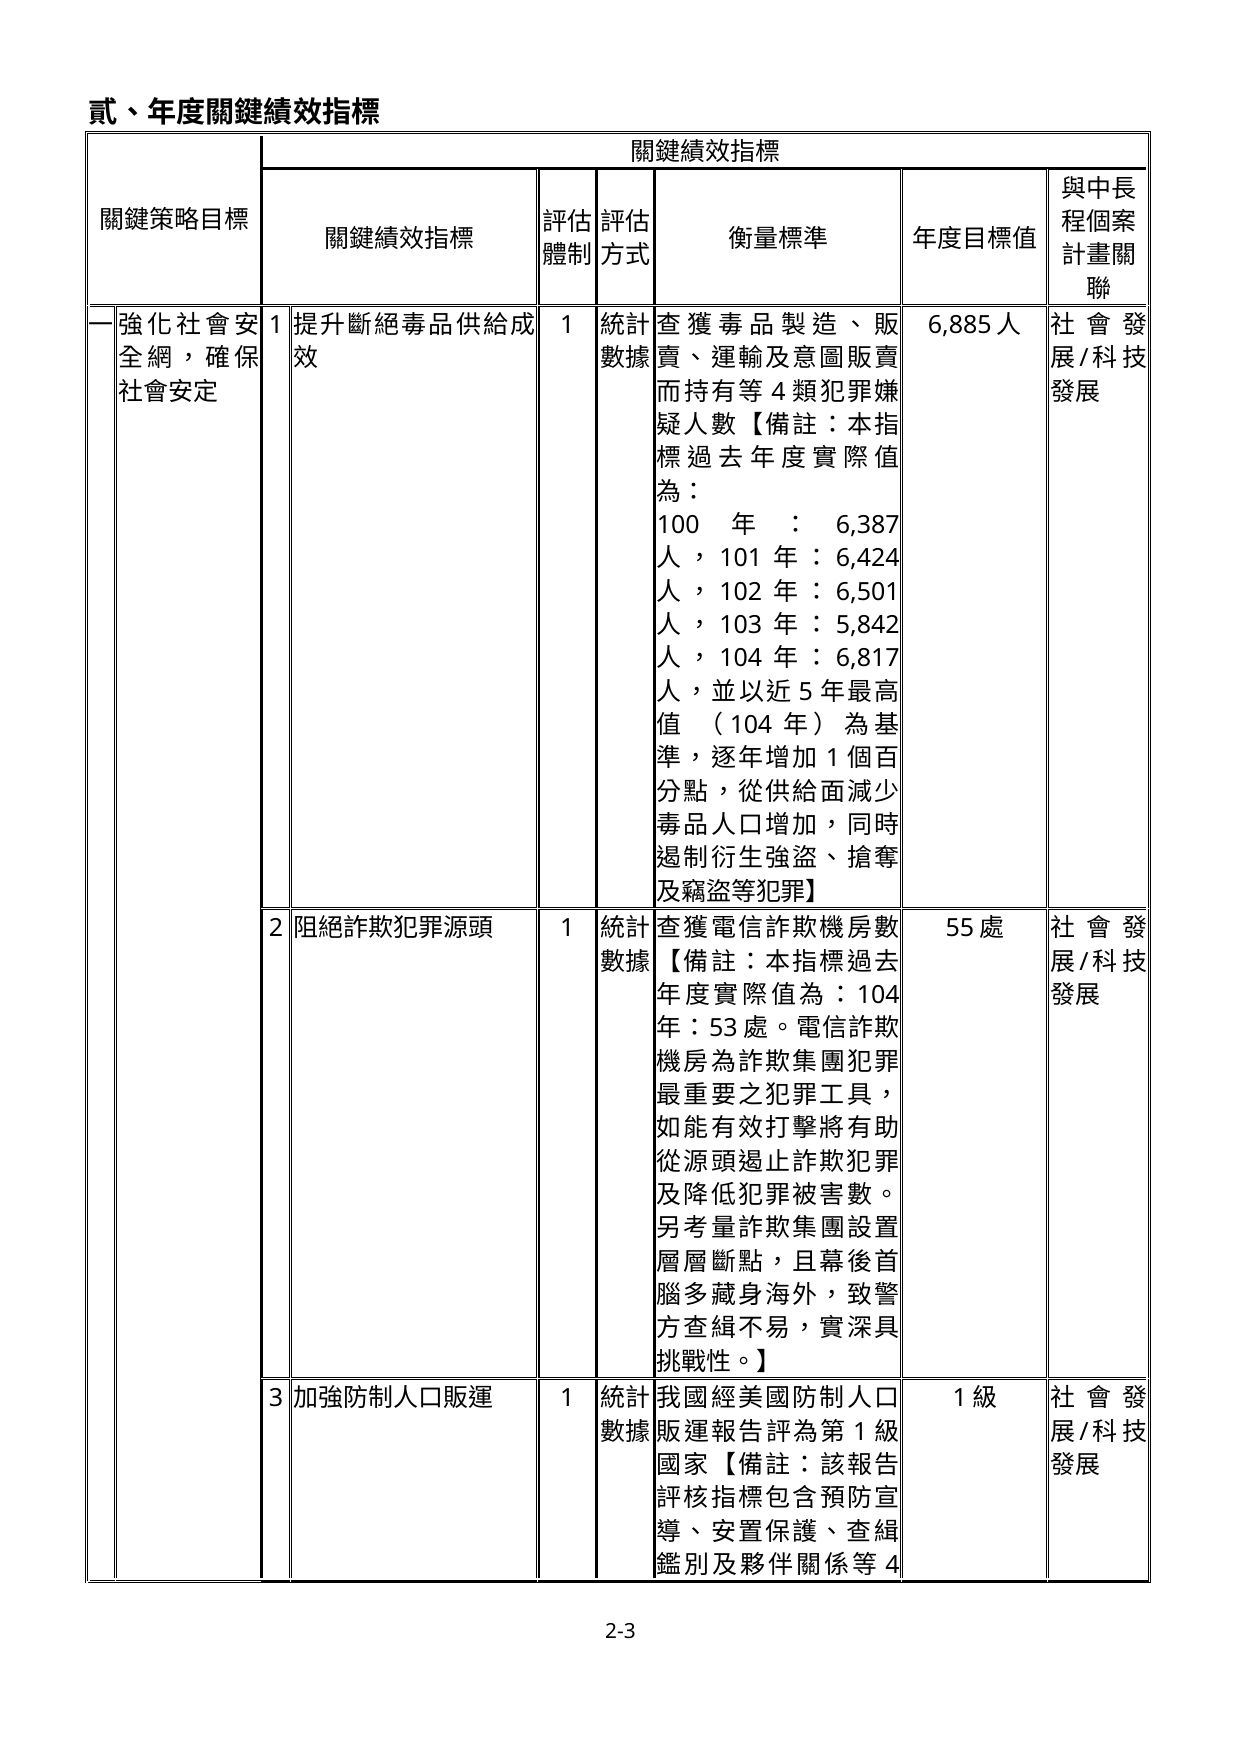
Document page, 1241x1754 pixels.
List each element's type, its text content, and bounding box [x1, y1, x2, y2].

table_cell 查獲電信詐欺機房數【備註：本指標過去年度實際值為：104年：53處。電信詐欺機房為詐欺集團犯罪最重要之犯罪工具，如能有效打擊將有助從源頭遏止詐欺犯罪及降低犯罪被害數。另考量詐欺集團設置層層斷點，且幕後首腦多藏身海外，致警方查緝不易，實深具挑戰性。】 [656, 910, 900, 1377]
table_cell 評估 方式 [598, 170, 653, 304]
table_cell 一 [86, 304, 116, 1580]
text 貳、年度關鍵績效指標 [89, 89, 1152, 131]
table_cell 統計數據 [598, 910, 653, 1377]
table_cell 加強防制人口販運 [291, 1377, 538, 1580]
table_cell 統計數據 [596, 1380, 654, 1580]
table_cell 1級 [902, 1380, 1047, 1580]
table_cell 阻絕詐欺犯罪源頭 [292, 910, 536, 1377]
table_cell 評估 體制 [540, 170, 595, 304]
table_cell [654, 1380, 902, 1580]
table_cell 統計數據 [598, 307, 653, 907]
table_header 關鍵績效指標 [261, 134, 1148, 167]
table_cell 1 [263, 307, 289, 907]
table_cell 社會發展/科技發展 [1048, 304, 1149, 907]
table_cell 6,885人 [903, 307, 1046, 907]
table_cell 1 [540, 910, 595, 1377]
table_cell 1 [540, 307, 595, 907]
table_header 關鍵策略目標 [88, 134, 261, 304]
table_cell 55處 [903, 910, 1046, 1377]
table_cell 1 [538, 1380, 596, 1580]
table_cell 提升斷絕毒品供給成效 [292, 307, 536, 907]
table_cell 關鍵績效指標 [263, 170, 536, 304]
table_cell 社會發展/科技發展 [1048, 907, 1149, 1377]
table_cell 強化社會安全網，確保社會安定 [116, 307, 261, 1580]
table_cell 查獲毒品製造、販賣、運輸及意圖販賣而持有等4類犯罪嫌疑人數【備註：本指標過去年度實際值為： 100年：6,387人，101年：6,424人，102年：6,501人，103年：5,842人，104年：6,817人，並以近 5 年最高值 （104年）為基準，逐年增加1個百分點，從供給面減少毒品人口增加，同時遏制衍生強盜、搶奪及竊盜等犯罪】 [656, 307, 900, 907]
table_cell 與中長程個案計畫關聯 [1049, 167, 1148, 304]
table_cell 2 [263, 910, 289, 1377]
table_cell 3 [261, 1380, 291, 1580]
table_cell 衡量標準 [656, 170, 900, 304]
table_cell 年度目標值 [903, 170, 1046, 304]
table_cell 社會發展/科技發展 [1048, 1377, 1149, 1580]
